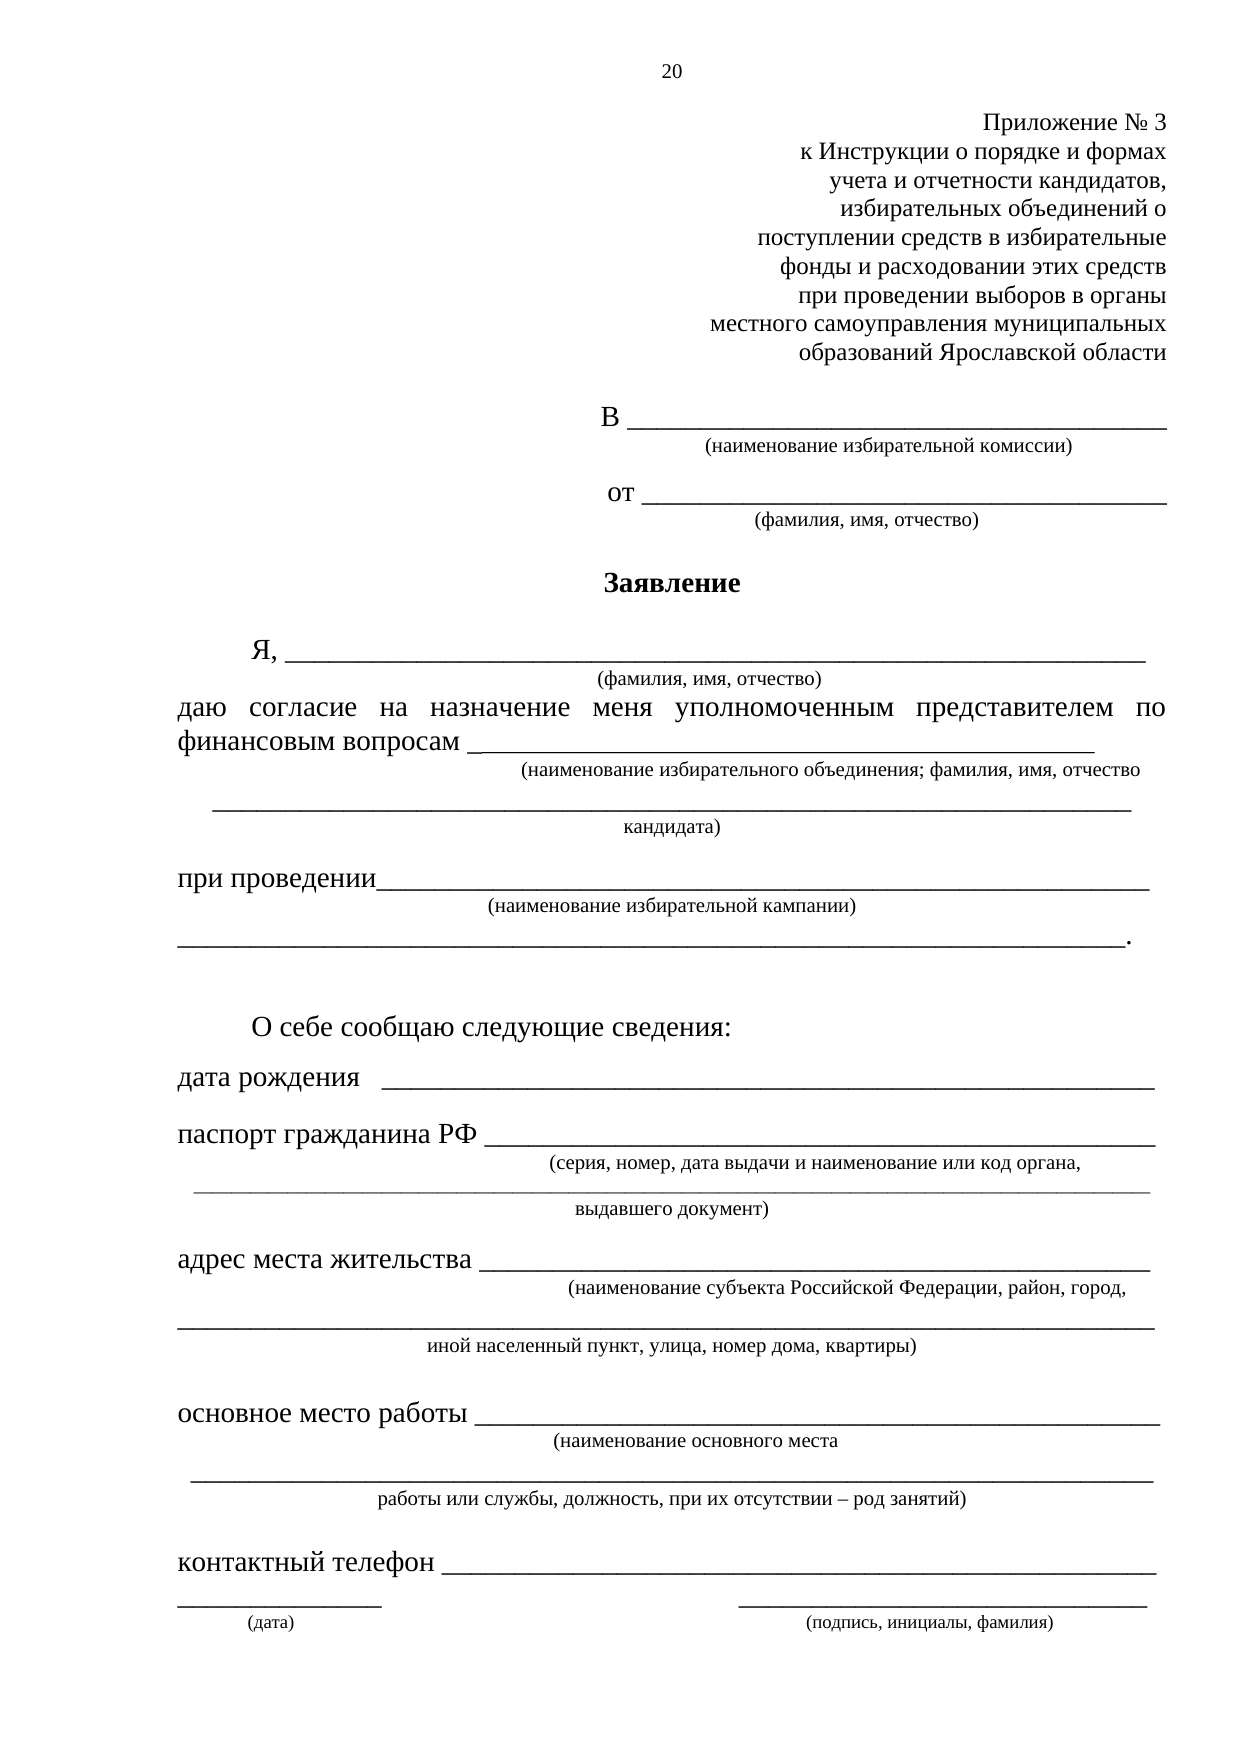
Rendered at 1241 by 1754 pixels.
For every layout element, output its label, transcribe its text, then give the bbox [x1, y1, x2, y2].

text контактный телефон _________________________________________________ [177, 1544, 1167, 1577]
text __________________________________________________________________ работы или службы, должность, при их отсутствии – род занятий) [177, 1452, 1167, 1510]
text выдавшего документ) [177, 1196, 1167, 1220]
text Заявление [177, 565, 1167, 598]
text ___________________________________________________________________ [177, 1299, 1167, 1332]
text дата рождения _____________________________________________________ [177, 1059, 1167, 1092]
text к Инструкции о порядке и формах [177, 136, 1167, 165]
text В _____________________________________ [177, 399, 1167, 433]
text (наименование избирательной комиссии) [605, 433, 1167, 457]
text (наименование субъекта Российской Федерации, район, город, [177, 1275, 1167, 1299]
text фонды и расходовании этих средств [177, 251, 1167, 280]
text иной населенный пункт, улица, номер дома, квартиры) [177, 1332, 1167, 1357]
text местного самоуправления муниципальных [177, 308, 1167, 337]
text (дата) (подпись, инициалы, фамилия) [177, 1611, 1167, 1632]
text (наименование основного места [177, 1428, 1167, 1452]
text (серия, номер, дата выдачи и наименование или код органа, ______________________________________________________________________________________________________ [177, 1150, 1167, 1196]
text адрес места жительства ______________________________________________ [177, 1241, 1167, 1275]
text (наименование избирательной кампании) [177, 893, 1167, 917]
text _________________________________________________________________. [177, 917, 1167, 951]
text Приложение № 3 [177, 107, 1167, 136]
text кандидата) [177, 814, 1167, 838]
text при проведении выборов в органы [177, 280, 1167, 308]
text ______________ ____________________________ [177, 1577, 1167, 1611]
text (фамилия, имя, отчество) [177, 507, 1167, 531]
text поступлении средств в избирательные [177, 222, 1167, 251]
text основное место работы _______________________________________________ [177, 1395, 1167, 1428]
text образований Ярославской области [177, 337, 1167, 366]
text Я, ___________________________________________________________ [177, 632, 1167, 666]
text (наименование избирательного объединения; фамилия, имя, отчество _______________________________________________________________ [177, 757, 1167, 814]
text избирательных объединений о [177, 193, 1167, 222]
text паспорт гражданина РФ ______________________________________________ [177, 1117, 1167, 1150]
text (фамилия, имя, отчество) [177, 666, 1167, 689]
text от ____________________________________ [177, 474, 1167, 507]
text учета и отчетности кандидатов, [177, 165, 1167, 193]
text при проведении_____________________________________________________ [177, 860, 1167, 893]
text О себе сообщаю следующие сведения: [177, 1009, 1167, 1042]
text даю согласие на назначение меня уполномоченным представителем по финансовым вопросам __________________________________________________ [177, 689, 1167, 757]
